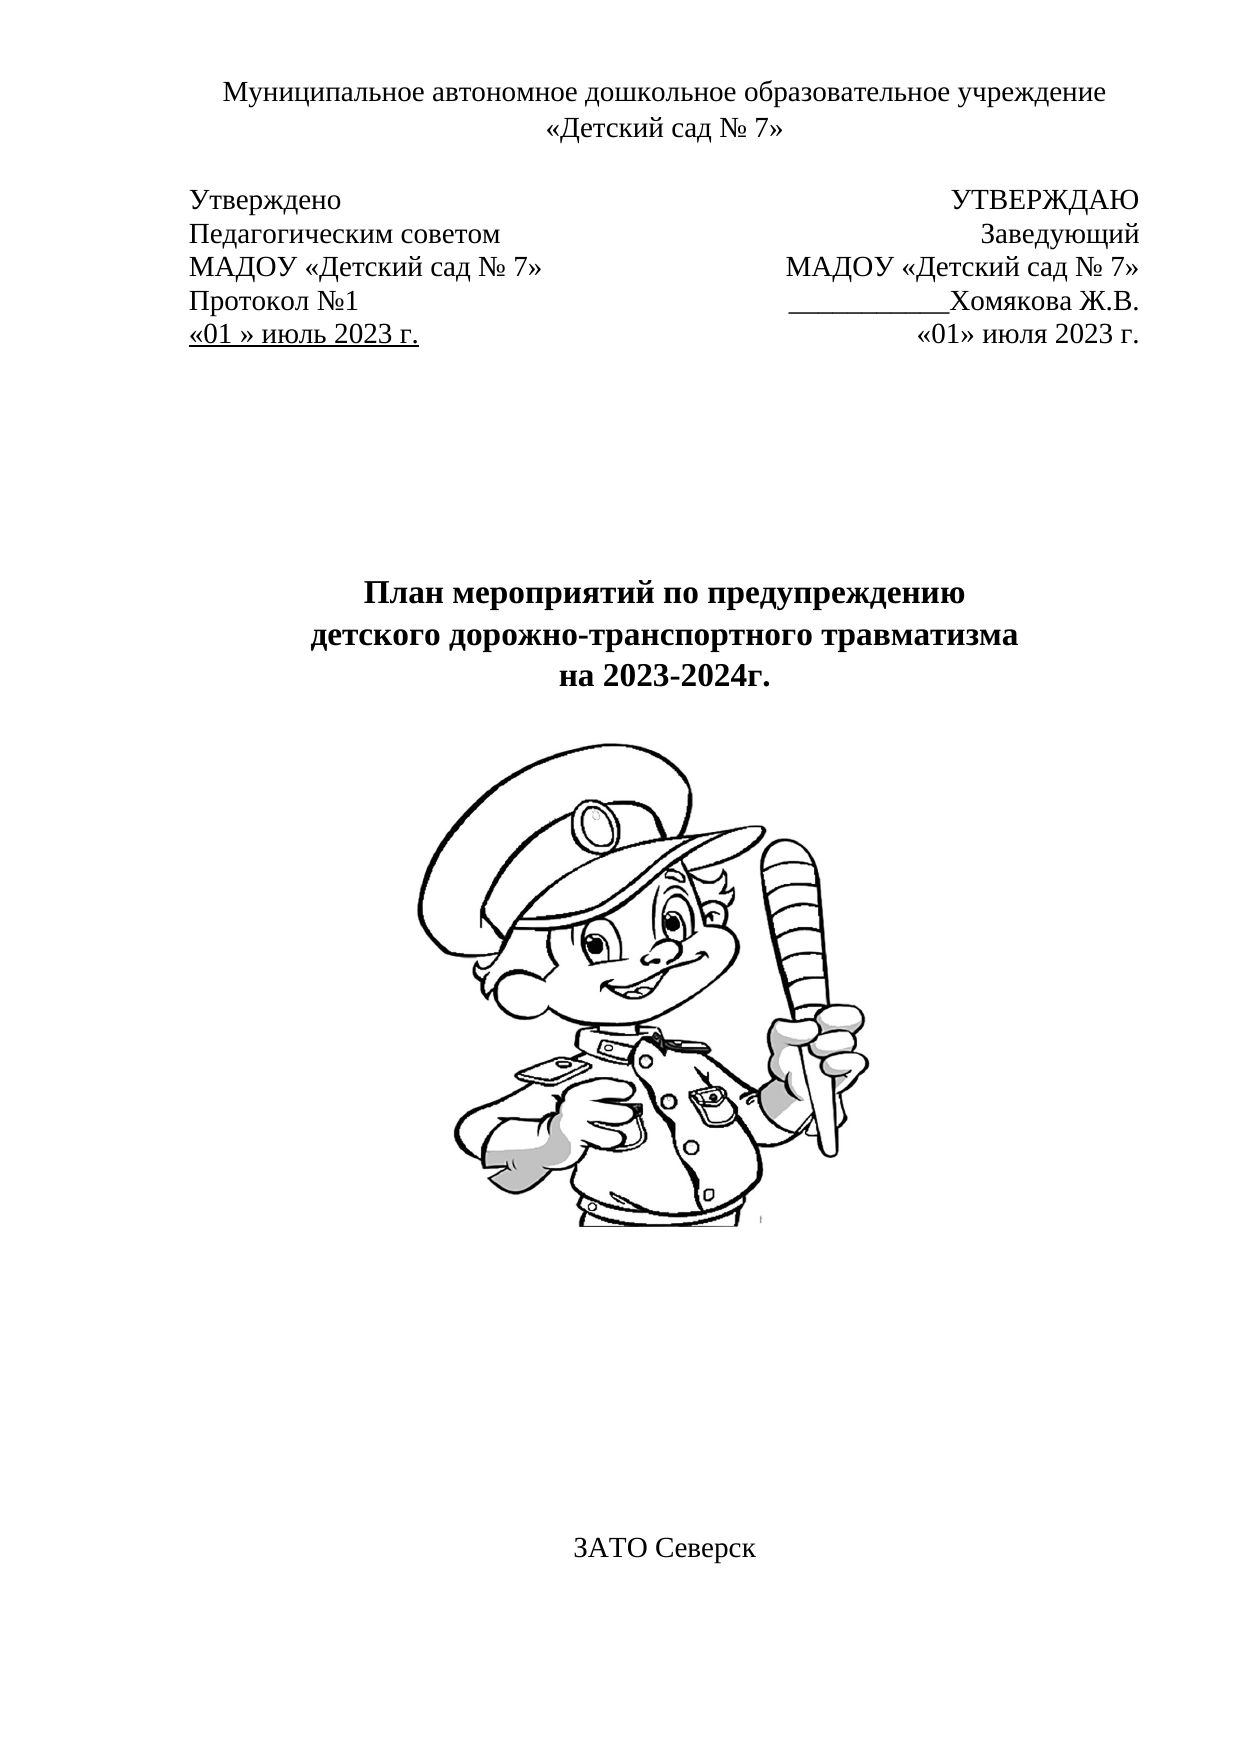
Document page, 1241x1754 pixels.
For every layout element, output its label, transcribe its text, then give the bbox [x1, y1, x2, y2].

text детского дорожно-транспортного травматизма [177, 614, 1152, 652]
text ЗАТО Северск [177, 1530, 1152, 1564]
text на 2023-2024г. [177, 655, 1152, 693]
text «Детский сад № 7» [177, 110, 1152, 143]
table_header Утверждено Педагогическим советом МАДОУ «Детский сад № 7» Протокол №1 «01 » июль 2023 г. [177, 182, 664, 379]
table_header УТВЕРЖДАЮ Заведующий МАДОУ «Детский сад № 7» ___________Хомякова Ж.В. «01» июля 2023 г. [664, 182, 1151, 379]
text План мероприятий по предупреждению [177, 572, 1152, 611]
picture [401, 741, 887, 1227]
text Муниципальное автономное дошкольное образовательное учреждение [177, 74, 1152, 107]
